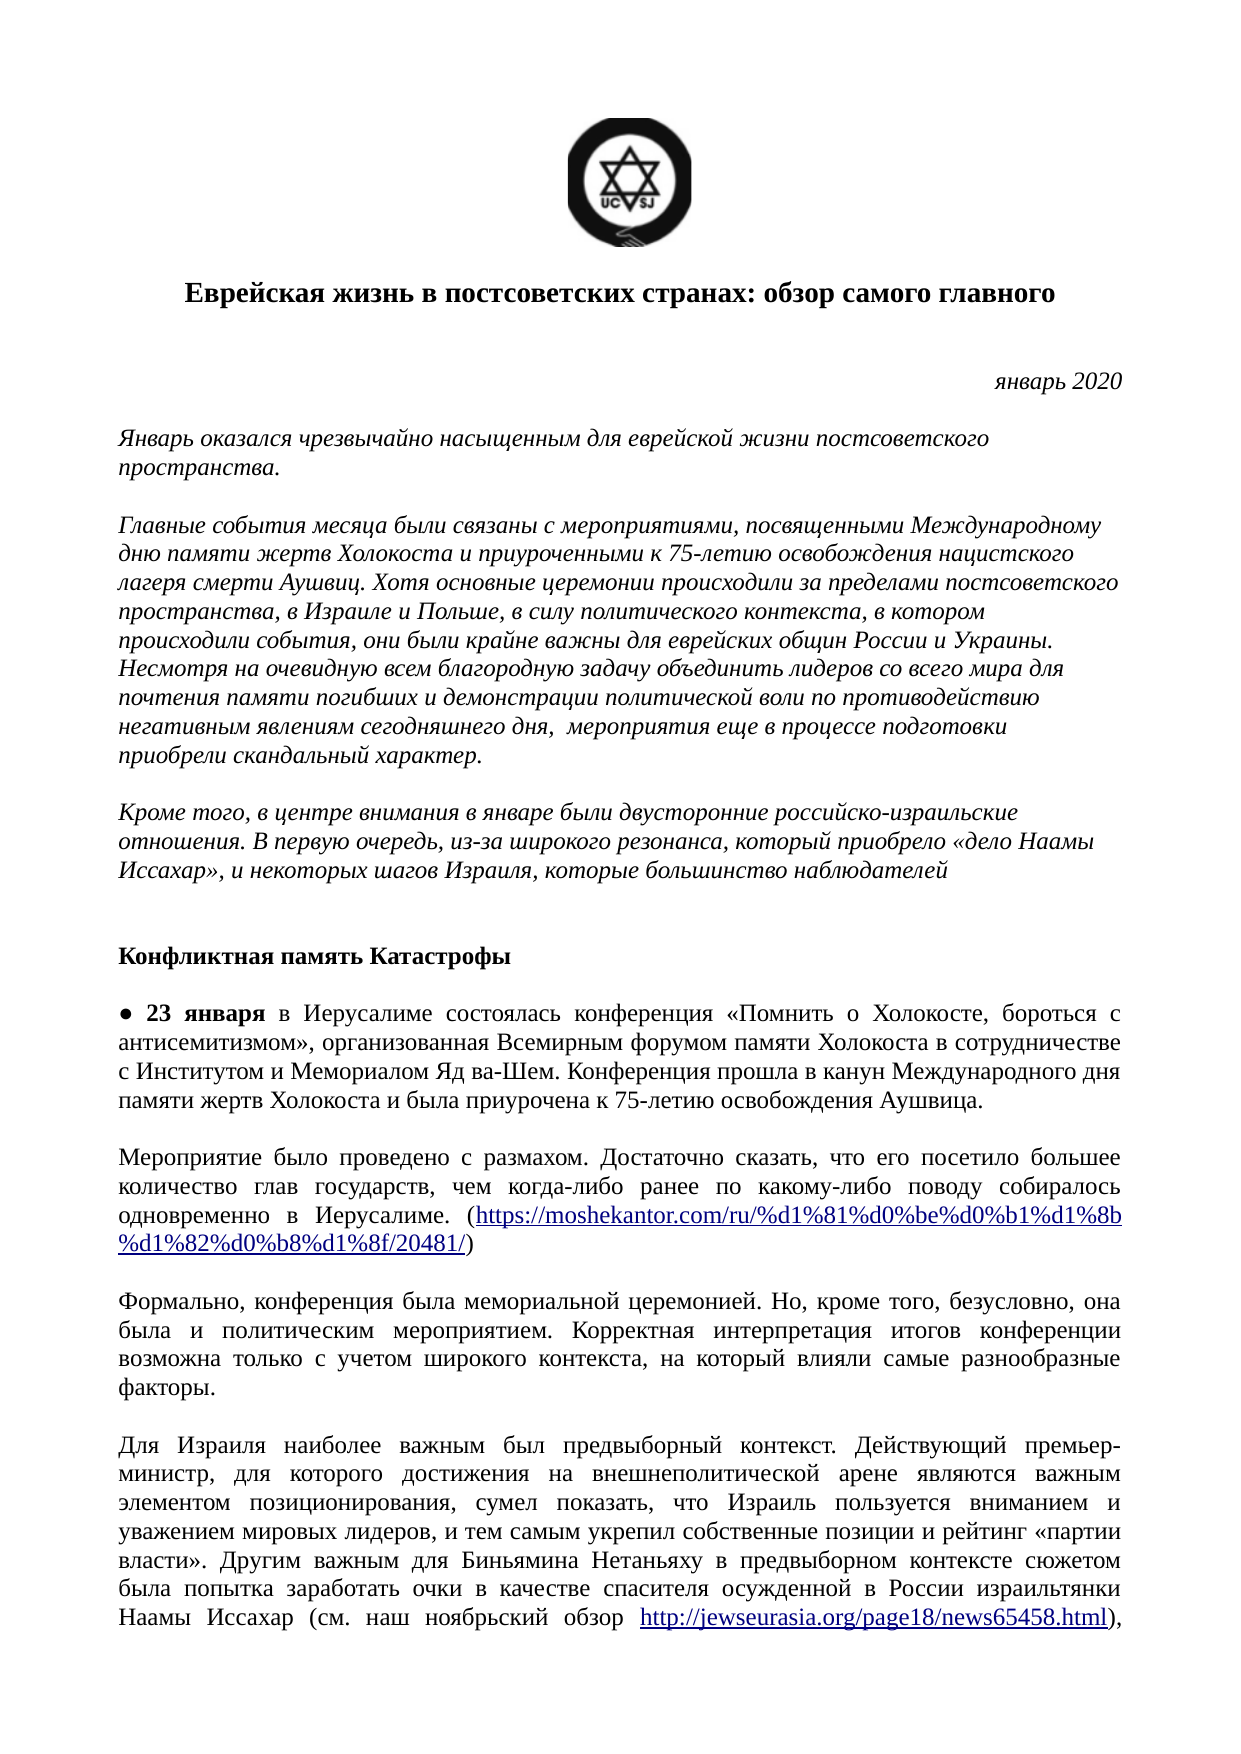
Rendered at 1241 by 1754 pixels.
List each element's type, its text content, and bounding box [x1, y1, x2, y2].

text январь 2020 [118, 366, 1122, 395]
text Январь оказался чрезвычайно насыщенным для еврейской жизни постсоветского пространства. [118, 423, 1122, 481]
text Главные события месяца были связаны с мероприятиями, посвященными Международному дню памяти жертв Холокоста и приуроченными к 75-летию освобождения нацистского лагеря смерти Аушвиц. Хотя основные церемонии происходили за пределами постсоветского пространства, в Израиле и Польше, в силу политического контекста, в котором происходили события, они были крайне важны для еврейских общин России и Украины. Несмотря на очевидную всем благородную задачу объединить лидеров со всего мира для почтения памяти погибших и демонстрации политической воли по противодействию негативным явлениям сегодняшнего дня, мероприятия еще в процессе подготовки приобрели скандальный характер. [118, 510, 1122, 768]
text Еврейская жизнь в постсоветских странах: обзор самого главного [118, 275, 1122, 308]
picture [567, 118, 692, 247]
text Мероприятие было проведено с размахом. Достаточно сказать, что его посетило большее количество глав государств, чем когда-либо ранее по какому-либо поводу собиралось одновременно в Иерусалиме. (https://moshekantor.com/ru/%d1%81%d0%be%d0%b1%d1%8b%d1%82%d0%b8%d1%8f/20481/) [118, 1142, 1122, 1257]
text Конфликтная память Катастрофы [118, 941, 1122, 970]
text Формально, конференция была мемориальной церемонией. Но, кроме того, безусловно, она была и политическим мероприятием. Корректная интерпретация итогов конференции возможна только с учетом широкого контекста, на который влияли самые разнообразные факторы. [118, 1286, 1122, 1401]
text Кроме того, в центре внимания в январе были двусторонние российско-израильские отношения. В первую очередь, из-за широкого резонанса, который приобрело «дело Наамы Иссахар», и некоторых шагов Израиля, которые большинство наблюдателей [118, 797, 1122, 883]
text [118, 1430, 1122, 1631]
text ● 23 января в Иерусалиме состоялась конференция «Помнить о Холокосте, бороться с антисемитизмом», организованная Всемирным форумом памяти Холокоста в сотрудничестве с Институтом и Мемориалом Яд ва-Шем. Конференция прошла в канун Международного дня памяти жертв Холокоста и была приурочена к 75-летию освобождения Аушвица. [118, 998, 1122, 1113]
